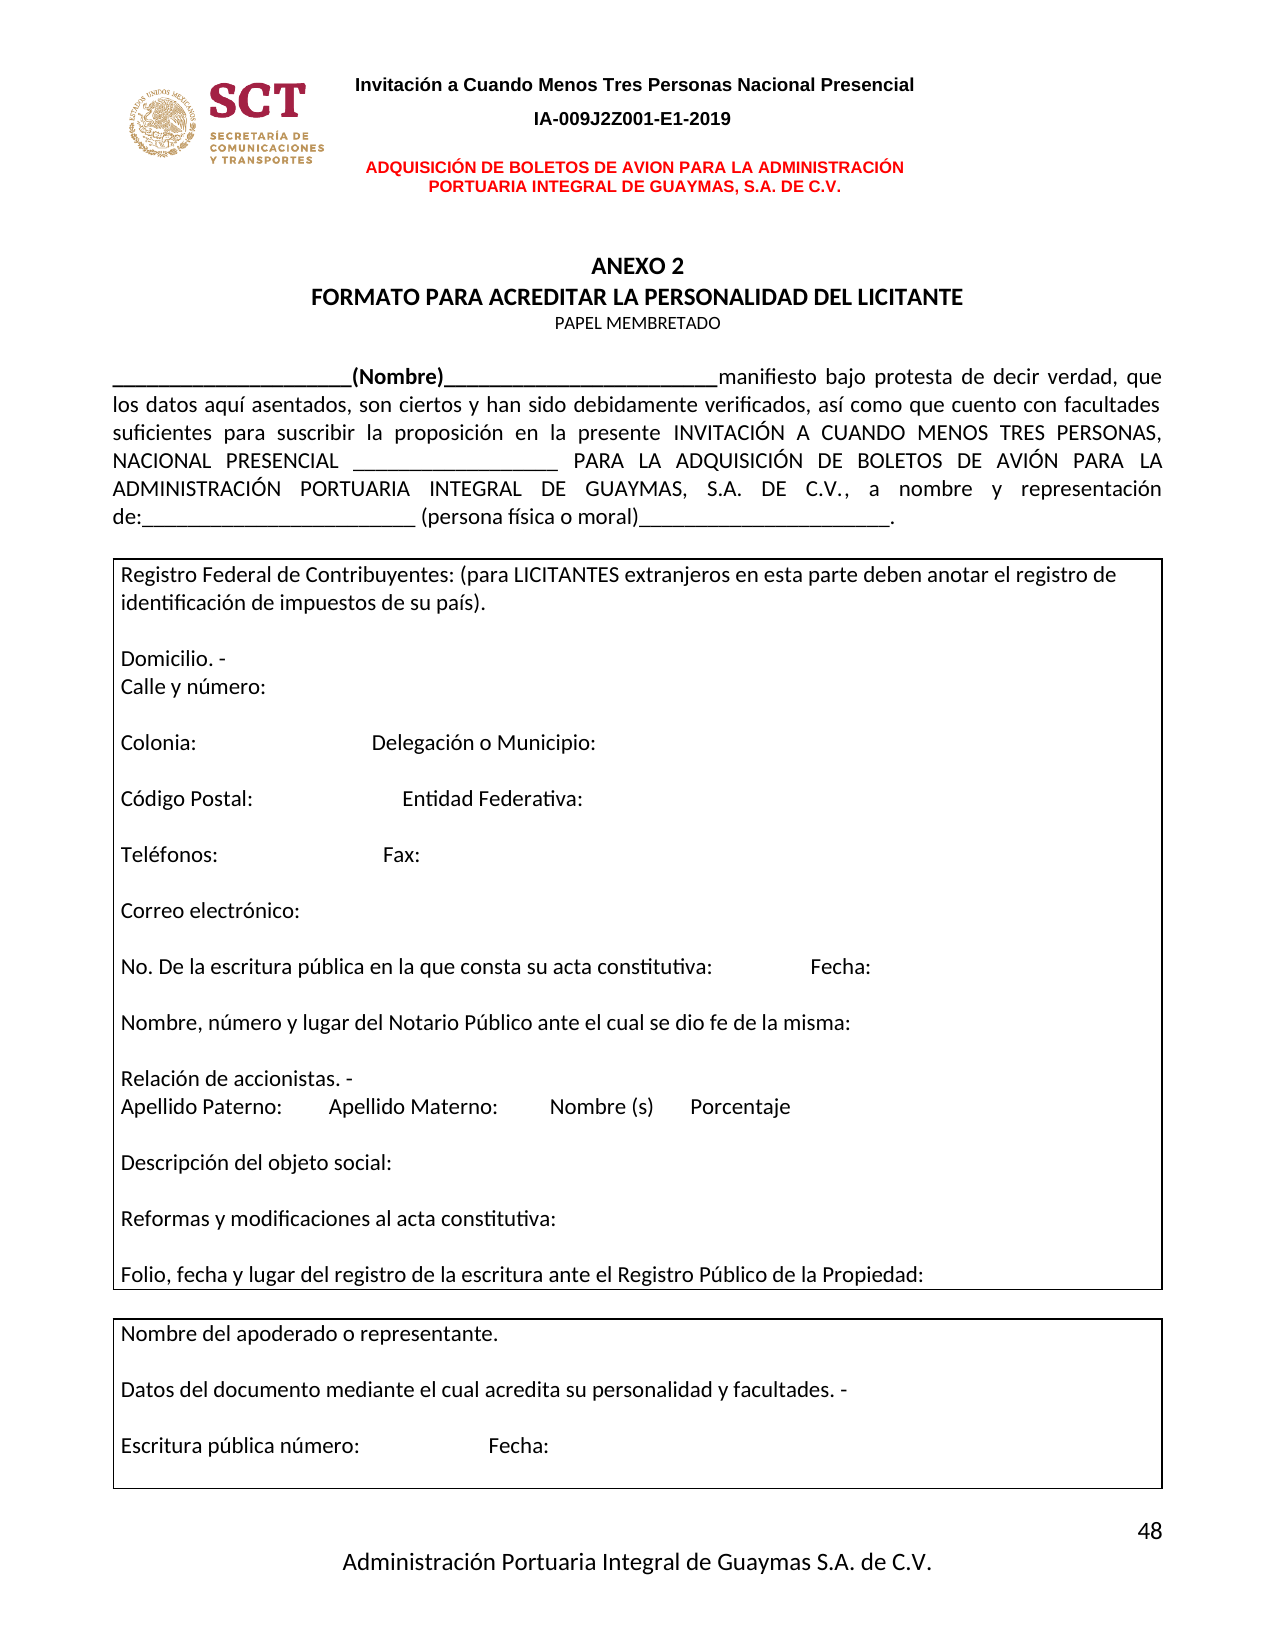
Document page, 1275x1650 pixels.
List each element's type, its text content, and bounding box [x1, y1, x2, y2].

text PAPEL MEMBRETADO [112, 311, 1162, 334]
table_header Registro Federal de Contribuyentes: (para LICITANTES extranjeros en esta parte deben anotar el registro de identificación de impuestos de su país). Domicilio. - Calle y número: Colonia: Delegación o Municipio: Código Postal: Entidad Federativa: Teléfonos: Fax: Correo electrónico: No. De la escritura pública en la que consta su acta constitutiva: Fecha: Nombre, número y lugar del Notario Público ante el cual se dio fe de la misma: Relación de accionistas. - Apellido Paterno: Apellido Materno: Nombre (s) Porcentaje Descripción del objeto social: Reformas y modificaciones al acta constitutiva: Folio, fecha y lugar del registro de la escritura ante el Registro Público de la Propiedad: [114, 560, 1161, 1288]
text ANEXO 2 [112, 250, 1162, 281]
text FORMATO PARA ACREDITAR LA PERSONALIDAD DEL LICITANTE [112, 281, 1162, 311]
picture [123, 73, 329, 171]
text _____________________(Nombre)________________________manifiesto bajo protesta de decir verdad, que los datos aquí asentados, son ciertos y han sido debidamente verificados, así como que cuento con facultades suficientes para suscribir la proposición en la presente INVITACIÓN A CUANDO MENOS TRES PERSONAS, NACIONAL PRESENCIAL __________________ PARA LA ADQUISICIÓN DE BOLETOS DE AVIÓN PARA LA ADMINISTRACIÓN PORTUARIA INTEGRAL DE GUAYMAS, S.A. DE C.V., a nombre y representación de:________________________ (persona física o moral)______________________. [112, 362, 1162, 530]
